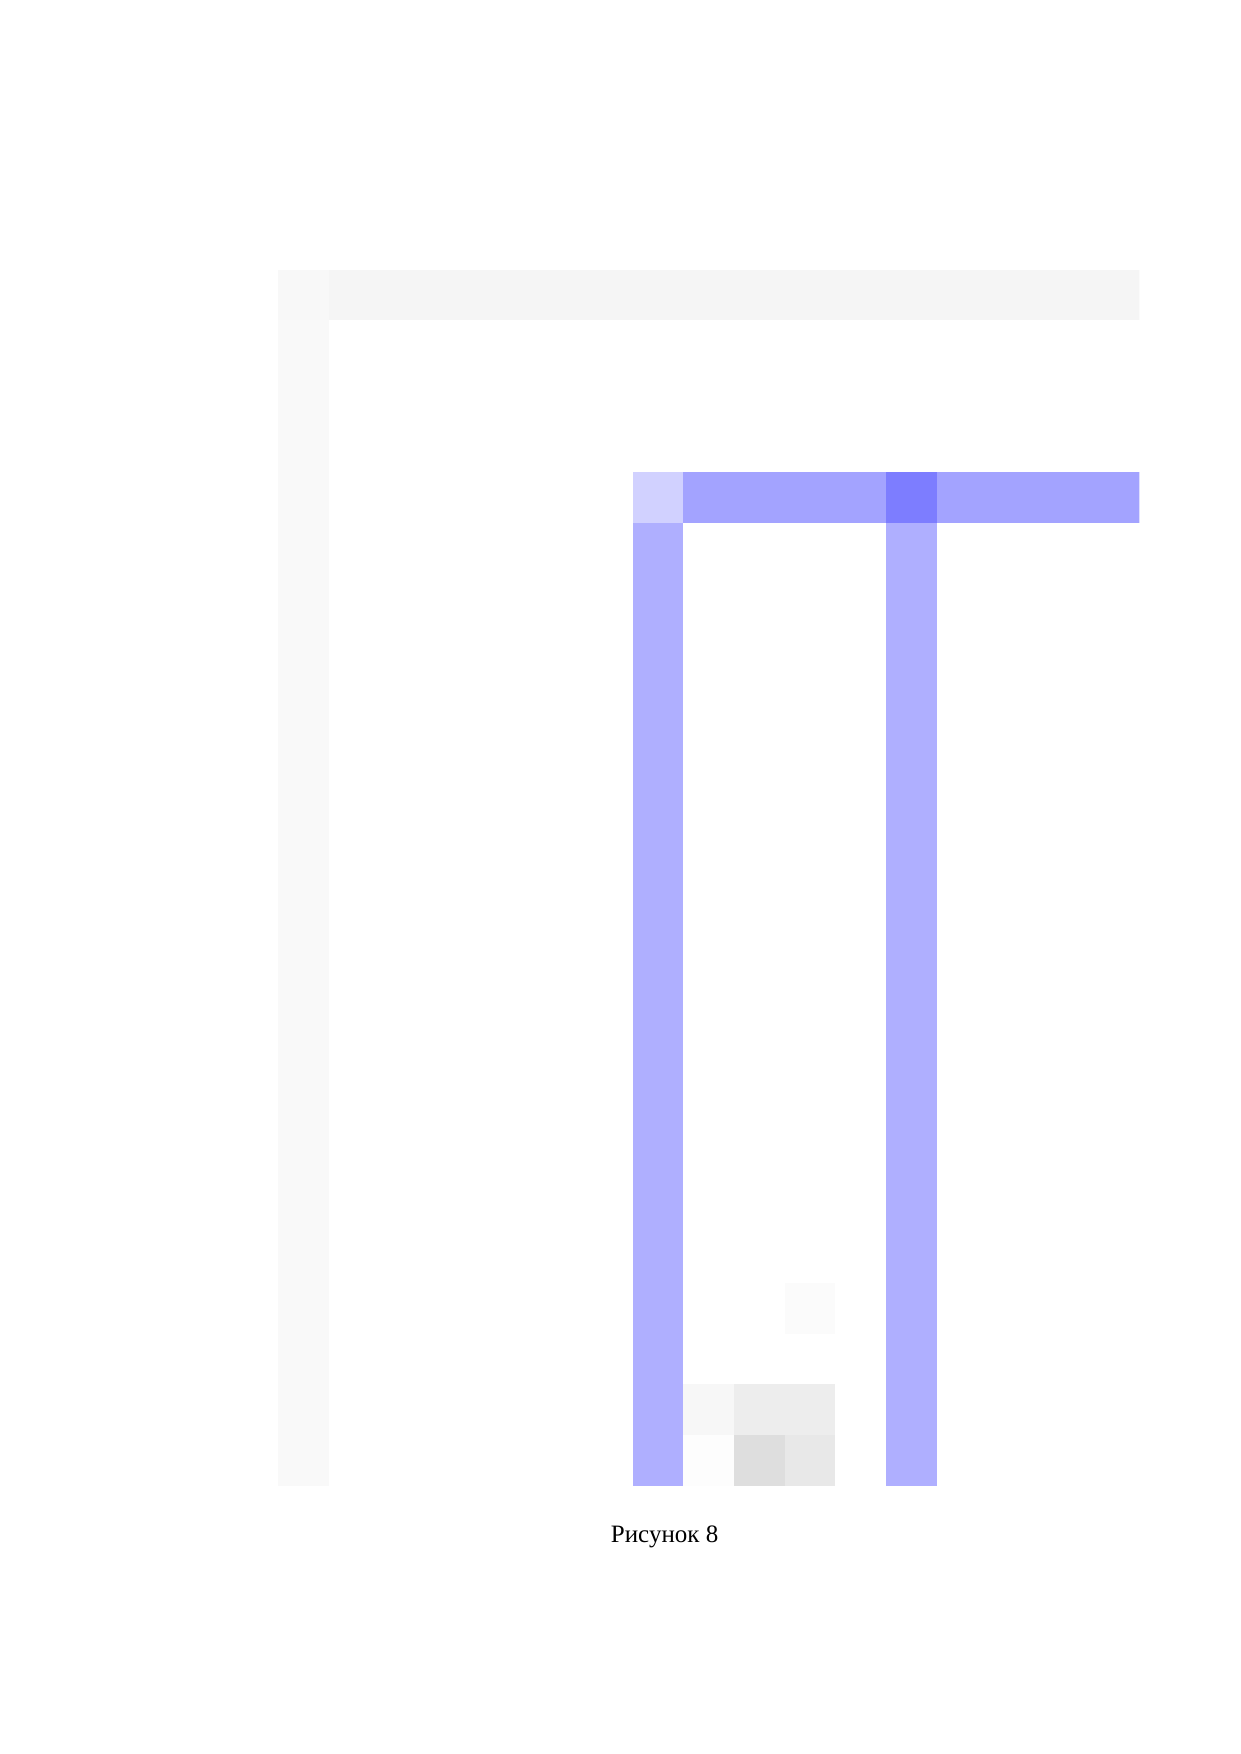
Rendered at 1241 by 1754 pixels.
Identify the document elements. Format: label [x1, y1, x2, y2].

text [177, 1510, 1152, 1548]
